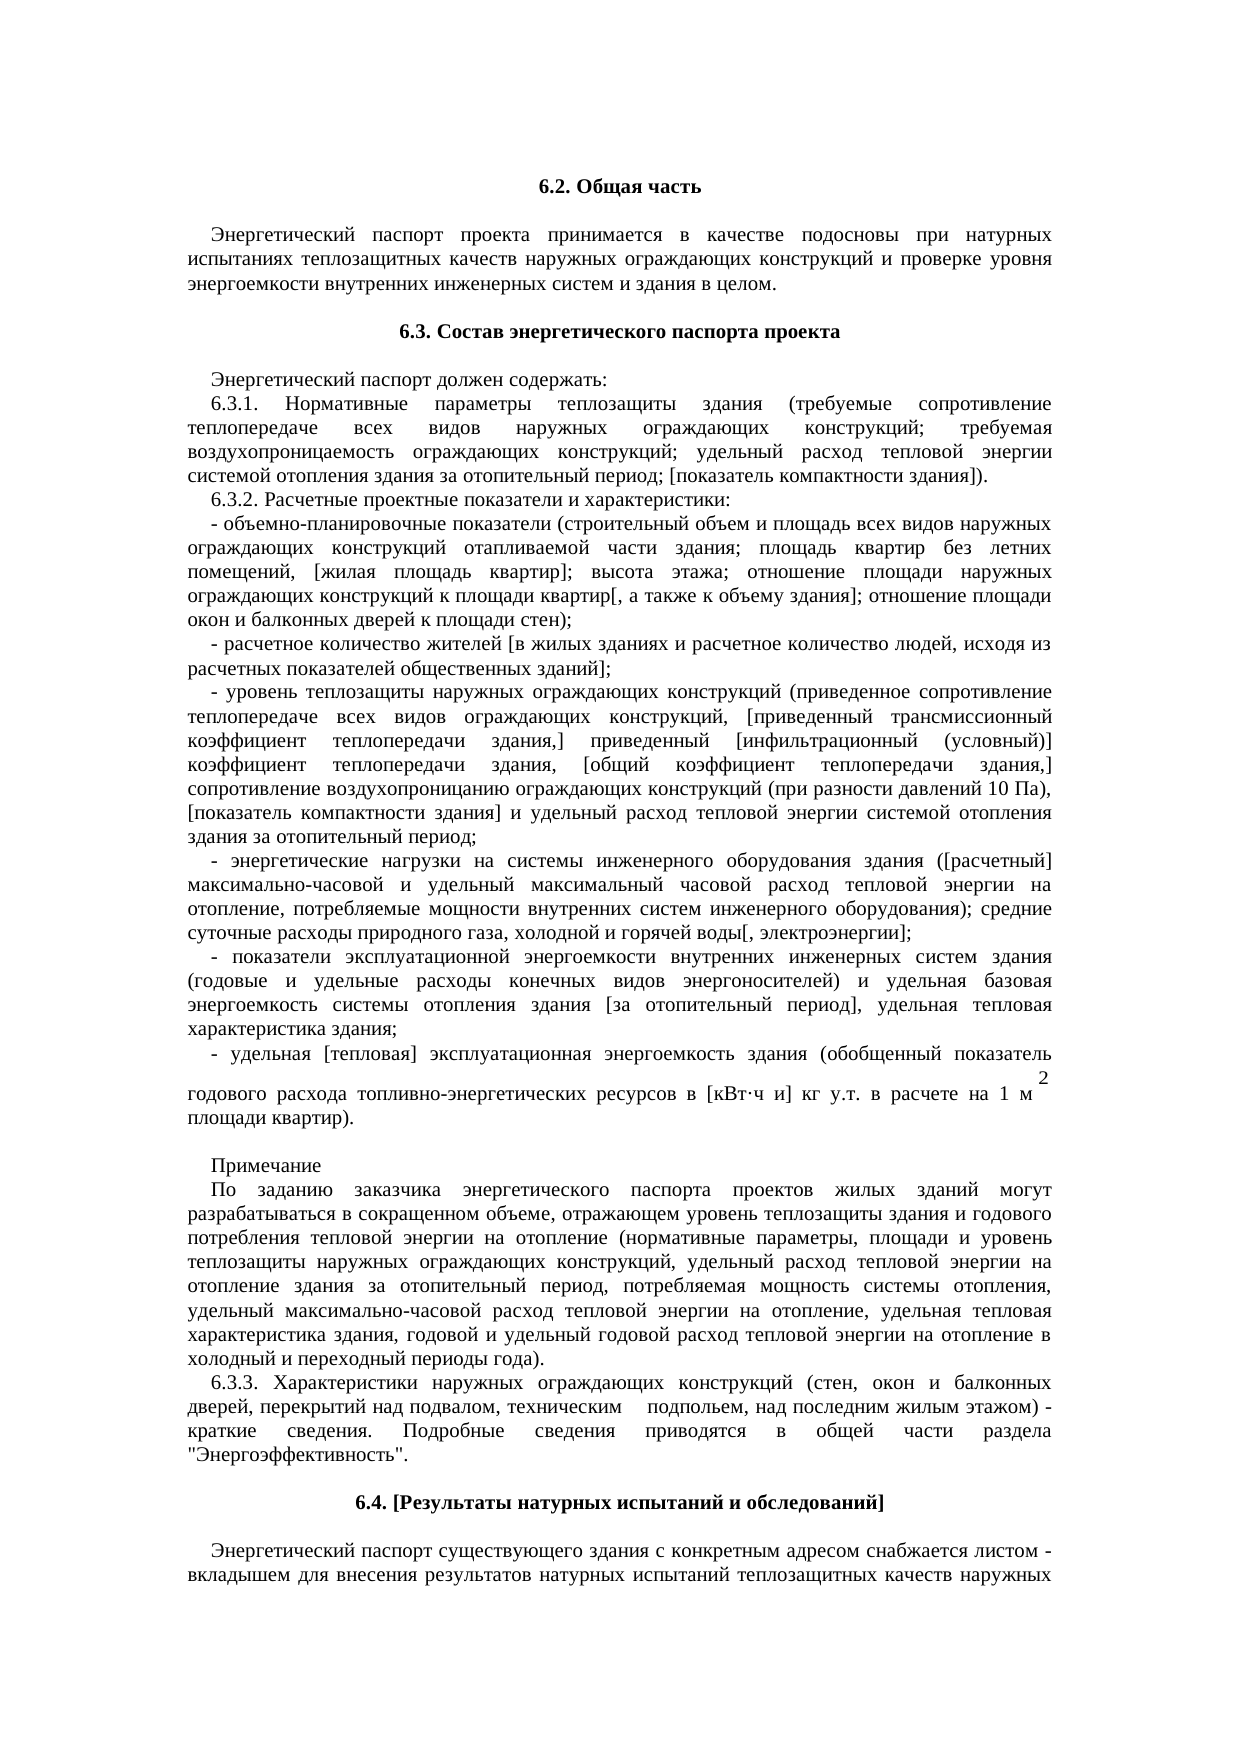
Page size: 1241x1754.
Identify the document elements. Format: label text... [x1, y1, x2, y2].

text - энергетические нагрузки на системы инженерного оборудования здания ([расчетный] максимально-часовой и удельный максимальный часовой расход тепловой энергии на отопление, потребляемые мощности внутренних систем инженерного оборудования); средние суточные расходы природного газа, холодной и горячей воды[, электроэнергии]; [187, 848, 1053, 944]
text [187, 1538, 1053, 1586]
text - показатели эксплуатационной энергоемкости внутренних инженерных систем здания (годовые и удельные расходы конечных видов энергоносителей) и удельная базовая энергоемкость системы отопления здания [за отопительный период], удельная тепловая характеристика здания; [187, 944, 1053, 1040]
text - расчетное количество жителей [в жилых зданиях и расчетное количество людей, исходя из расчетных показателей общественных зданий]; [187, 631, 1053, 679]
text 6.3.1. Нормативные параметры теплозащиты здания (требуемые сопротивление теплопередаче всех видов наружных ограждающих конструкций; требуемая воздухопроницаемость ограждающих конструкций; удельный расход тепловой энергии системой отопления здания за отопительный период; [показатель компактности здания]). [187, 391, 1053, 487]
text По заданию заказчика энергетического паспорта проектов жилых зданий могут разрабатываться в сокращенном объеме, отражающем уровень теплозащиты здания и годового потребления тепловой энергии на отопление (нормативные параметры, площади и уровень теплозащиты наружных ограждающих конструкций, удельный расход тепловой энергии на отопление здания за отопительный период, потребляемая мощность системы отопления, удельный максимально-часовой расход тепловой энергии на отопление, удельная тепловая характеристика здания, годовой и удельный годовой расход тепловой энергии на отопление в холодный и переходный периоды года). [187, 1177, 1053, 1369]
text Энергетический паспорт должен содержать: [187, 367, 1053, 391]
text 6.3.3. Характеристики наружных ограждающих конструкций (стен, окон и балконных дверей, перекрытий над подвалом, техническим подпольем, над последним жилым этажом) - краткие сведения. Подробные сведения приводятся в общей части раздела "Энергоэффективность". [187, 1369, 1053, 1466]
text - объемно-планировочные показатели (строительный объем и площадь всех видов наружных ограждающих конструкций отапливаемой части здания; площадь квартир без летних помещений, [жилая площадь квартир]; высота этажа; отношение площади наружных ограждающих конструкций к площади квартир[, а также к объему здания]; отношение площади окон и балконных дверей к площади стен); [187, 511, 1053, 631]
text Примечание [187, 1153, 1053, 1177]
text - удельная [тепловая] эксплуатационная энергоемкость здания (обобщенный показатель годового расхода топливно-энергетических ресурсов в [кВт·ч и] кг у.т. в расчете на 1 мплощади квартир). [187, 1040, 1053, 1129]
text Энергетический паспорт проекта принимается в качестве подосновы при натурных испытаниях теплозащитных качеств наружных ограждающих конструкций и проверке уровня энергоемкости внутренних инженерных систем и здания в целом. [187, 222, 1053, 294]
text 6.3.2. Расчетные проектные показатели и характеристики: [187, 487, 1053, 511]
subtitle 6.4. [Результаты натурных испытаний и обследований] [187, 1490, 1053, 1514]
text - уровень теплозащиты наружных ограждающих конструкций (приведенное сопротивление теплопередаче всех видов ограждающих конструкций, [приведенный трансмиссионный коэффициент теплопередачи здания,] приведенный [инфильтрационный (условный)] коэффициент теплопередачи здания, [общий коэффициент теплопередачи здания,] сопротивление воздухопроницанию ограждающих конструкций (при разности давлений 10 Па), [показатель компактности здания] и удельный расход тепловой энергии системой отопления здания за отопительный период; [187, 679, 1053, 848]
subtitle 6.3. Состав энергетического паспорта проекта [187, 318, 1053, 342]
subtitle 6.2. Общая часть [187, 174, 1053, 198]
